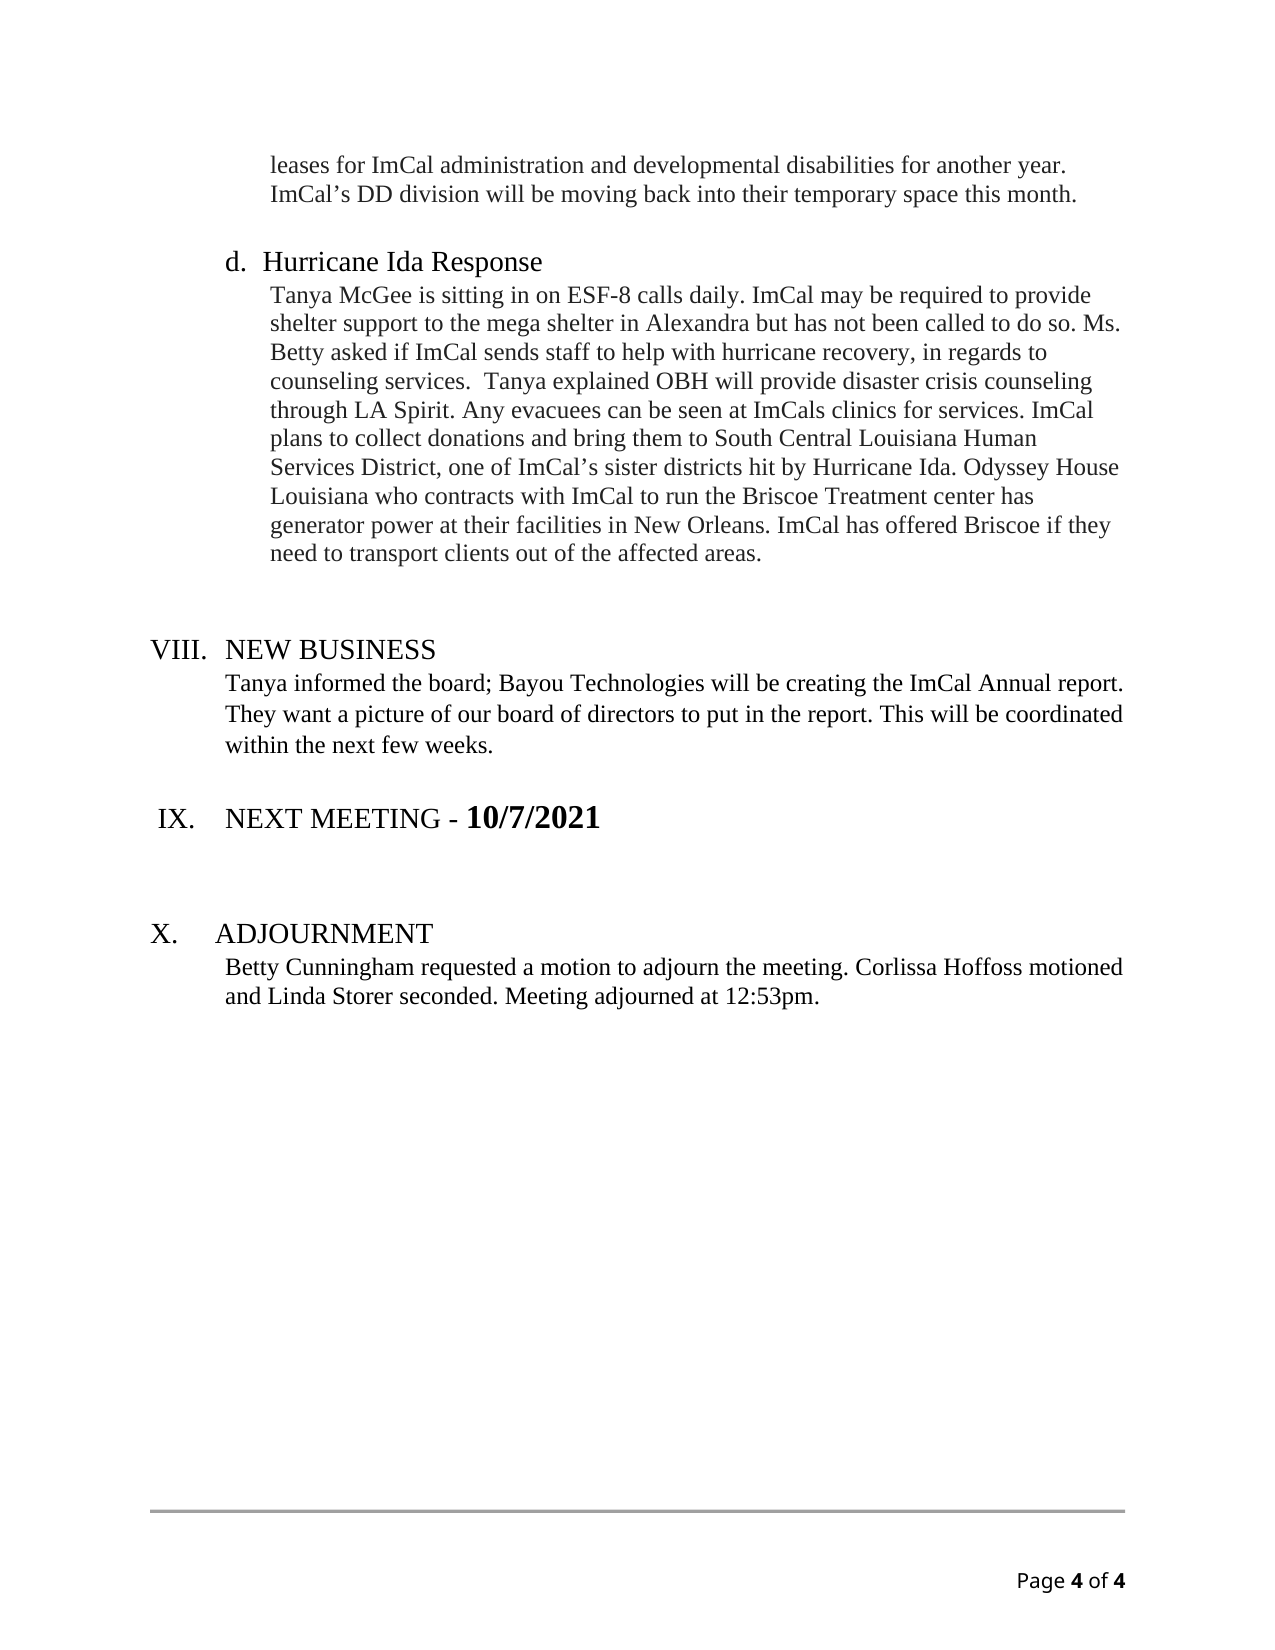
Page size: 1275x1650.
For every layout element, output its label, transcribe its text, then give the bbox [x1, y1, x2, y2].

text X. ADJOURNMENT [150, 916, 1125, 950]
text Tanya informed the board; Bayou Technologies will be creating the ImCal Annual report. They want a picture of our board of directors to put in the report. This will be coordinated within the next few weeks. [225, 668, 1125, 759]
text Betty Cunningham requested a motion to adjourn the meeting. Corlissa Hoffoss motioned and Linda Storer seconded. Meeting adjourned at 12:53pm. [225, 952, 1125, 1010]
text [270, 150, 1125, 207]
text IX. NEXT MEETING - 10/7/2021 [150, 797, 1125, 836]
text VIII. NEW BUSINESS [150, 632, 1125, 665]
text Tanya McGee is sitting in on ESF-8 calls daily. ImCal may be required to provide shelter support to the mega shelter in Alexandra but has not been called to do so. Ms. Betty asked if ImCal sends staff to help with hurricane recovery, in regards to counseling services. Tanya explained OBH will provide disaster crisis counseling through LA Spirit. Any evacuees can be seen at ImCals clinics for services. ImCal plans to collect donations and bring them to South Central Louisiana Human Services District, one of ImCal’s sister districts hit by Hurricane Ida. Odyssey House Louisiana who contracts with ImCal to run the Briscoe Treatment center has generator power at their facilities in New Orleans. ImCal has offered Briscoe if they need to transport clients out of the affected areas. [270, 280, 1125, 567]
list Hurricane Ida Response [225, 244, 1125, 277]
